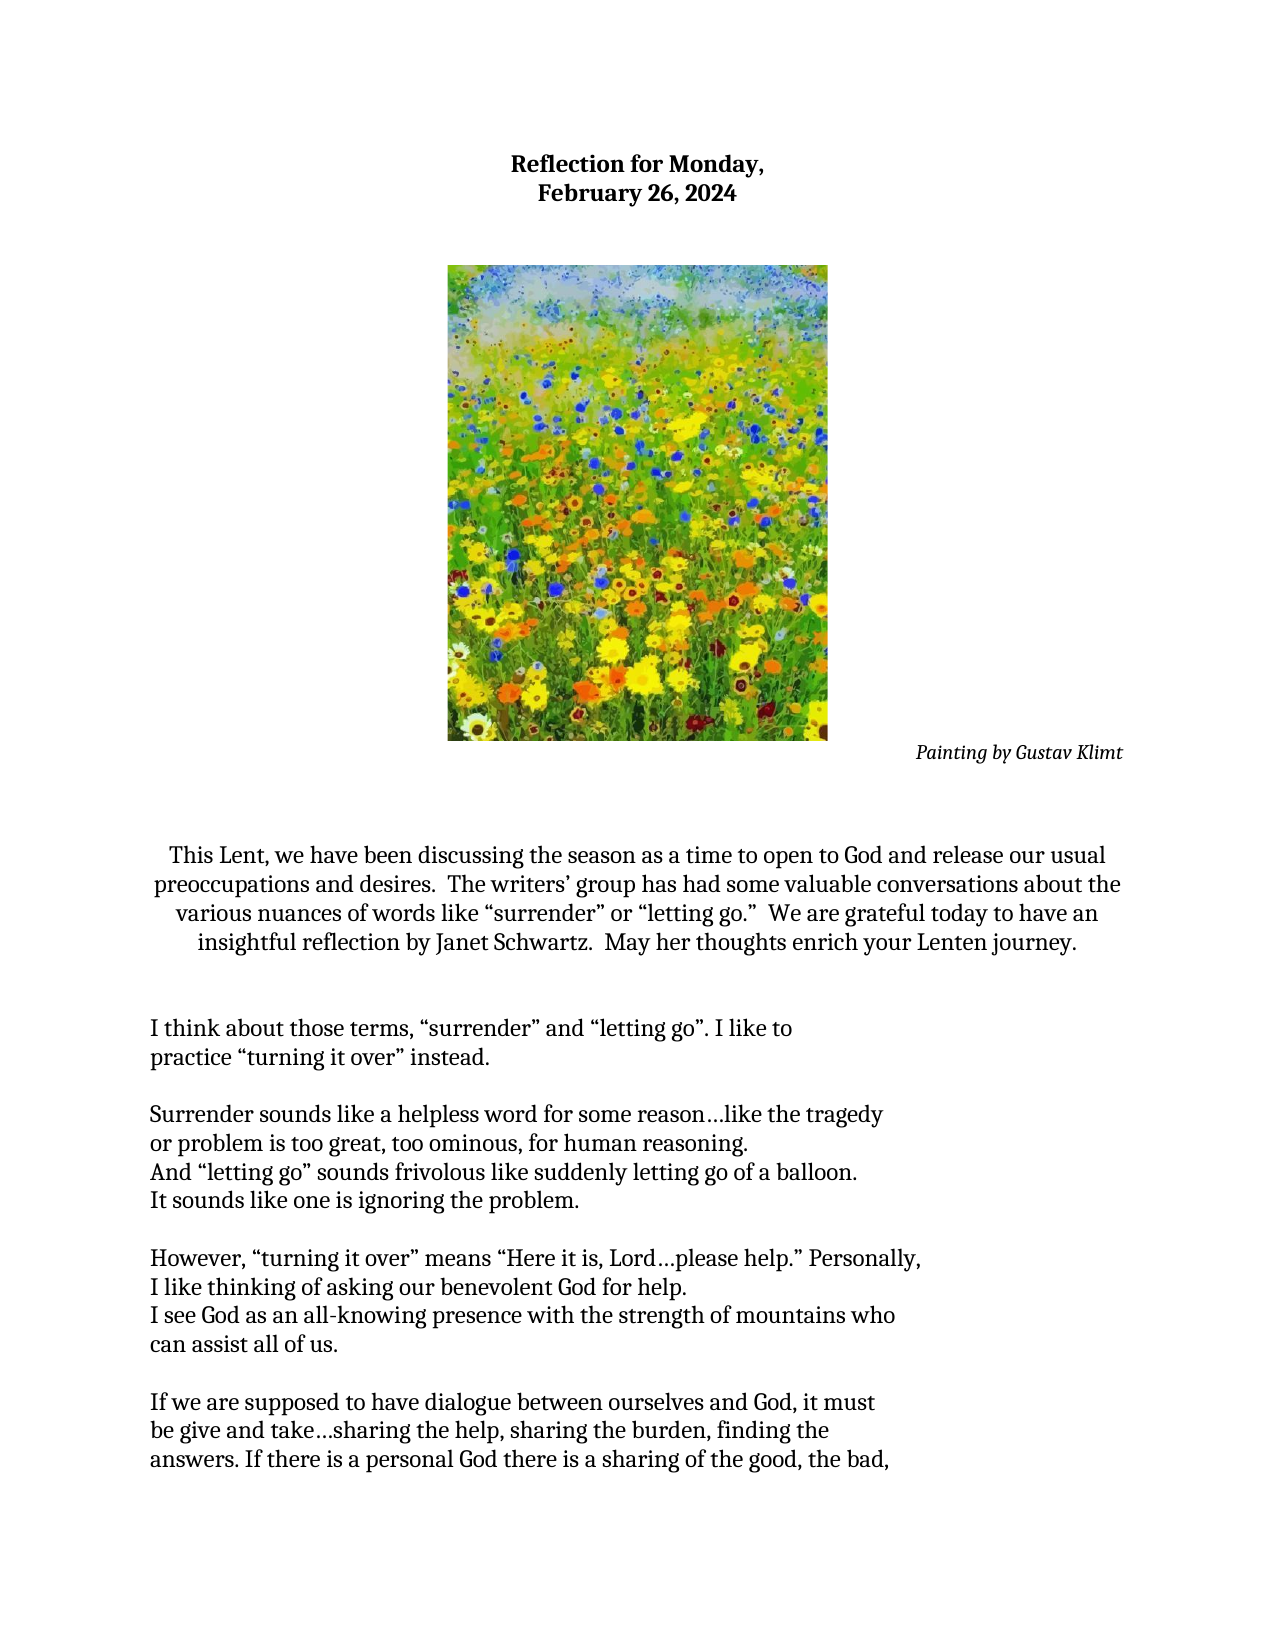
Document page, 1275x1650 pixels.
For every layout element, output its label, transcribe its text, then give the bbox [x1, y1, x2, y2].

text can assist all of us. [150, 1330, 1125, 1359]
text February 26, 2024 [150, 179, 1125, 207]
text And “letting go” sounds frivolous like suddenly letting go of a balloon. [150, 1157, 1125, 1186]
text If we are supposed to have dialogue between ourselves and God, it must [150, 1387, 1125, 1416]
text However, “turning it over” means “Here it is, Lord…please help.” Personally, [150, 1244, 1125, 1272]
text practice “turning it over” instead. [150, 1042, 1125, 1071]
text be give and take…sharing the help, sharing the burden, finding the [150, 1416, 1125, 1445]
text answers. If there is a personal God there is a sharing of the good, the bad, [150, 1445, 1125, 1474]
text This Lent, we have been discussing the season as a time to open to God and release our usual preoccupations and desires. The writers’ group has had some valuable conversations about the various nuances of words like “surrender” or “letting go.” We are grateful today to have an insightful reflection by Janet Schwartz. May her thoughts enrich your Lenten journey. [150, 841, 1125, 956]
text Reflection for Monday, [150, 150, 1125, 179]
picture [447, 265, 828, 741]
text I see God as an all-knowing presence with the strength of mountains who [150, 1301, 1125, 1330]
text I think about those terms, “surrender” and “letting go”. I like to [150, 1014, 1125, 1042]
text It sounds like one is ignoring the problem. [150, 1186, 1125, 1215]
text Surrender sounds like a helpless word for some reason…like the tragedy [150, 1100, 1125, 1129]
text or problem is too great, too ominous, for human reasoning. [150, 1129, 1125, 1157]
text Painting by Gustav Klimt [150, 741, 1125, 764]
text I like thinking of asking our benevolent God for help. [150, 1272, 1125, 1301]
